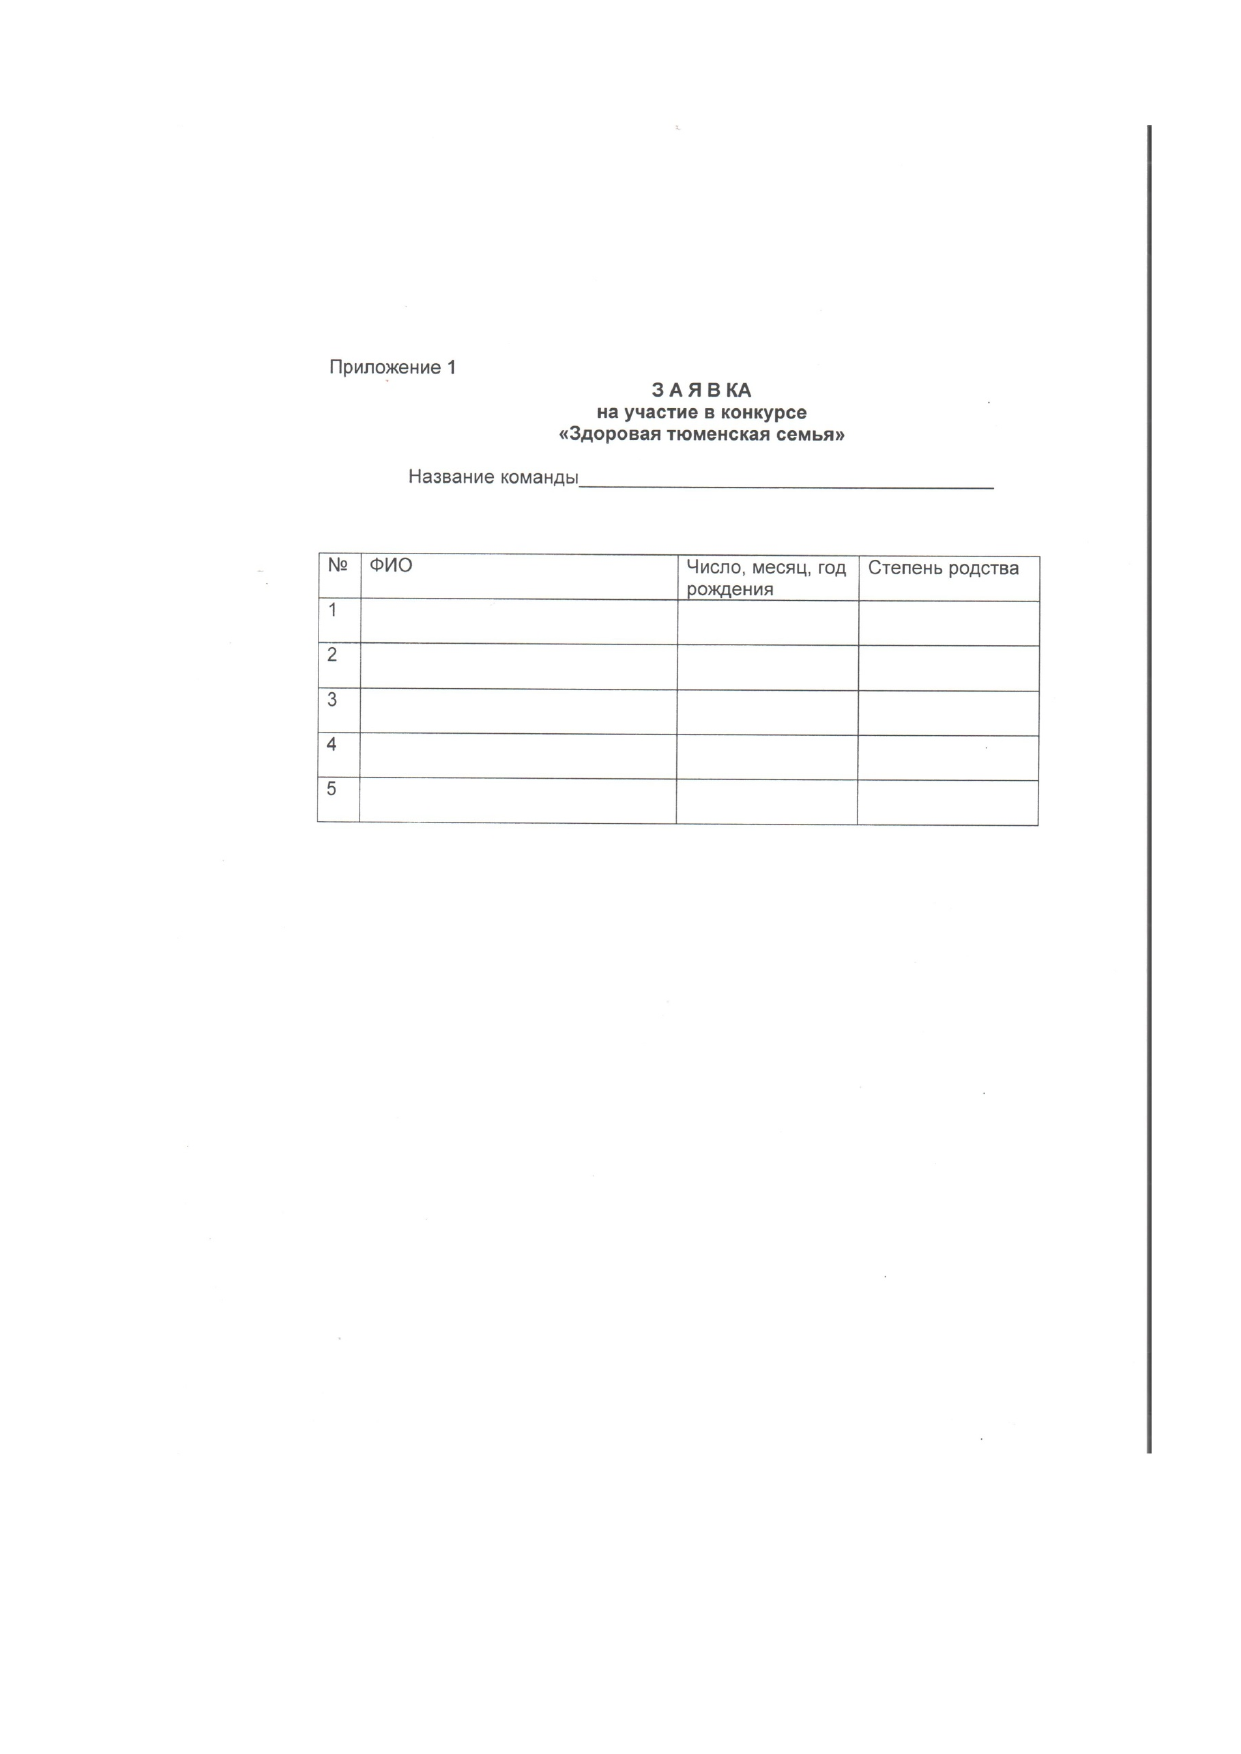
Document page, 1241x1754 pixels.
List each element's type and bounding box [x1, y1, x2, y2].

picture [177, 118, 1152, 1460]
